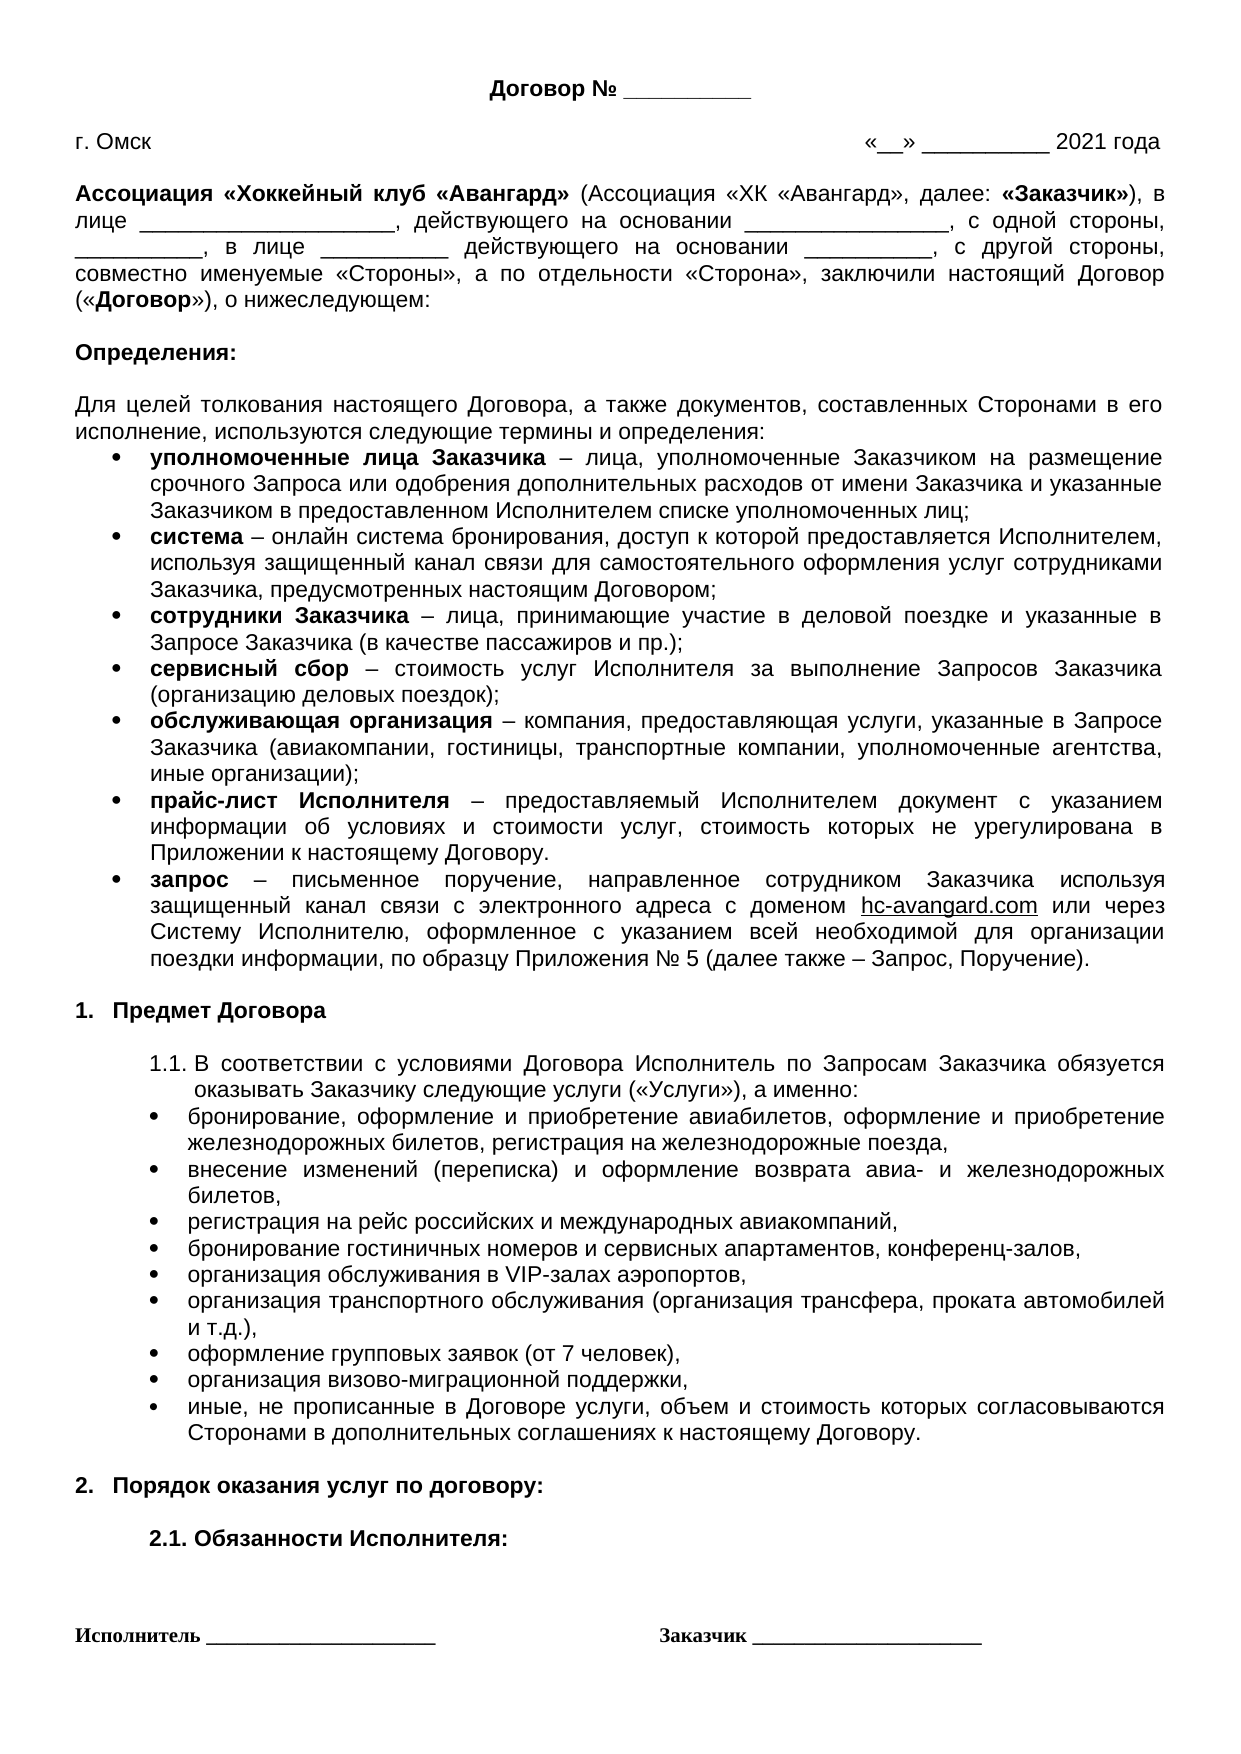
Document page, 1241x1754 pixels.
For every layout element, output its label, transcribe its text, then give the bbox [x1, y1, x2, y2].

list организация обслуживания в VIP-залах аэропортов, [150, 1261, 1165, 1287]
text Ассоциация «Хоккейный клуб «Авангард» (Ассоциация «ХК «Авангард», далее: «Заказчик»), в лице ____________________, действующего на основании ________________, с одной стороны, __________, в лице __________ действующего на основании __________, с другой стороны, совместно именуемые «Стороны», а по отдельности «Сторона», заключили настоящий Договор («Договор»), о нижеследующем: [75, 180, 1165, 312]
list бронирование, оформление и приобретение авиабилетов, оформление и приобретение железнодорожных билетов, регистрация на железнодорожные поезда, [150, 1103, 1165, 1156]
list внесение изменений (переписка) и оформление возврата авиа- и железнодорожных билетов, [150, 1156, 1165, 1208]
text Определения: [75, 338, 1165, 365]
list Предмет Договора [75, 997, 1165, 1024]
list иные, не прописанные в Договоре услуги, объем и стоимость которых согласовываются Сторонами в дополнительных соглашениях к настоящему Договору. [150, 1393, 1165, 1445]
list организация транспортного обслуживания (организация трансфера, проката автомобилей и т.д.), [150, 1287, 1165, 1340]
list В соответствии с условиями Договора Исполнитель по Запросам Заказчика обязуется оказывать Заказчику следующие услуги («Услуги»), а именно: [149, 1050, 1165, 1103]
list оформление групповых заявок (от 7 человек), [150, 1340, 1165, 1366]
text Договор № __________ [75, 75, 1165, 101]
list Обязанности Исполнителя: [149, 1524, 1163, 1551]
list прайс-лист Исполнителя – предоставляемый Исполнителем документ с указанием информации об условиях и стоимости услуг, стоимость которых не урегулирована в Приложении к настоящему Договору. [112, 787, 1163, 866]
list сотрудники Заказчика – лица, принимающие участие в деловой поездке и указанные в Запросе Заказчика (в качестве пассажиров и пр.); [112, 602, 1163, 655]
list запрос – письменное поручение, направленное сотрудником Заказчика используя защищенный канал связи с электронного адреса с доменом hc-avangard.com или через Систему Исполнителю, оформленное с указанием всей необходимой для организации поездки информации, по образцу Приложения № 5 (далее также – Запрос, Поручение). [112, 866, 1165, 971]
text Для целей толкования настоящего Договора, а также документов, составленных Сторонами в его исполнение, используются следующие термины и определения: [75, 391, 1163, 444]
list бронирование гостиничных номеров и сервисных апартаментов, конференц-залов, [150, 1234, 1165, 1261]
list уполномоченные лица Заказчика – лица, уполномоченные Заказчиком на размещение срочного Запроса или одобрения дополнительных расходов от имени Заказчика и указанные Заказчиком в предоставленном Исполнителем списке уполномоченных лиц; [112, 444, 1163, 523]
list сервисный сбор – стоимость услуг Исполнителя за выполнение Запросов Заказчика (организацию деловых поездок); [112, 655, 1163, 707]
text г. Омск «__» __________ 2021 года [75, 128, 1165, 154]
list система – онлайн система бронирования, доступ к которой предоставляется Исполнителем, используя защищенный канал связи для самостоятельного оформления услуг сотрудниками Заказчика, предусмотренных настоящим Договором; [112, 523, 1163, 602]
list обслуживающая организация – компания, предоставляющая услуги, указанные в Запросе Заказчика (авиакомпании, гостиницы, транспортные компании, уполномоченные агентства, иные организации); [112, 707, 1163, 787]
list регистрация на рейс российских и международных авиакомпаний, [150, 1208, 1165, 1234]
list организация визово-миграционной поддержки, [150, 1366, 1165, 1393]
list Порядок оказания услуг по договору: [75, 1472, 1165, 1498]
